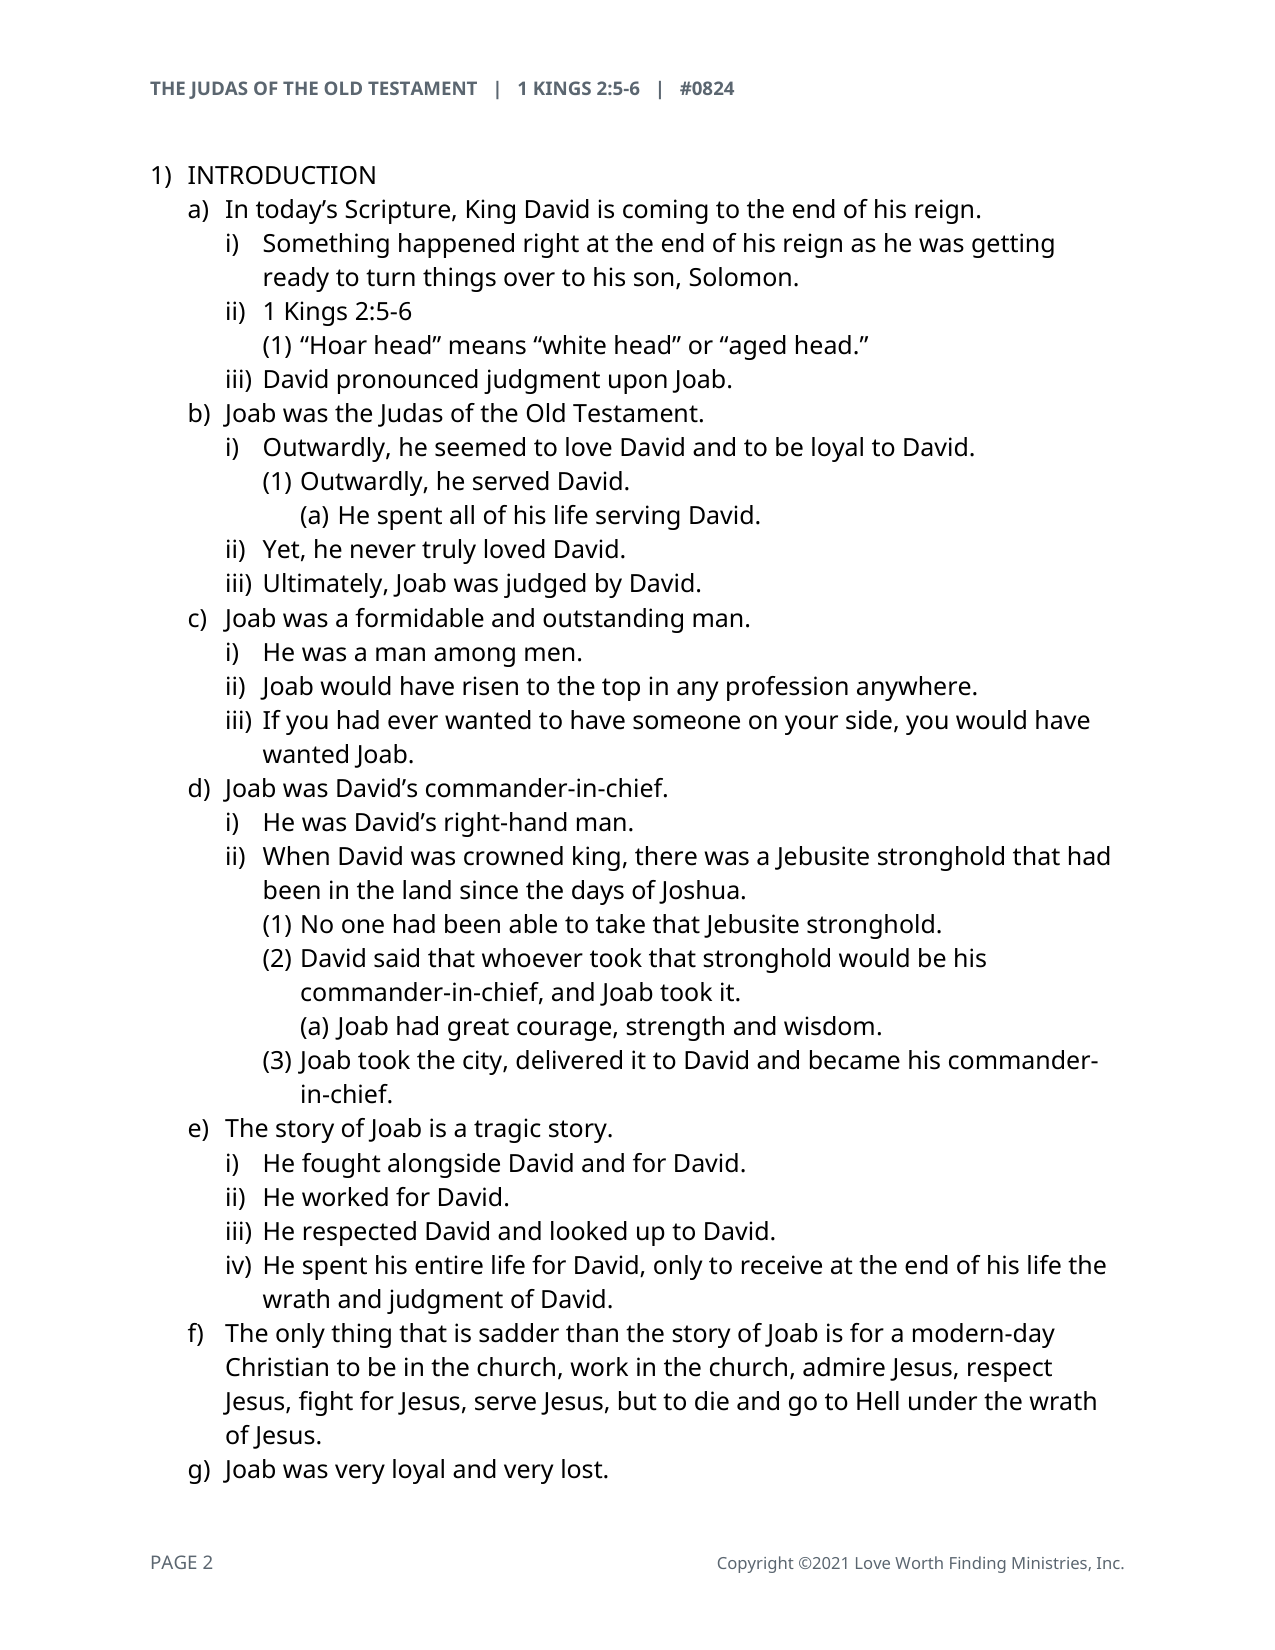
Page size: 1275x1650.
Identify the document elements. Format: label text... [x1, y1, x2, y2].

list Joab was a formidable and outstanding man. [187, 600, 1125, 634]
list Joab would have risen to the top in any profession anywhere. [225, 668, 1125, 702]
list Joab was very loyal and very lost. [187, 1452, 1125, 1486]
list Outwardly, he served David. [262, 464, 1125, 498]
list He fought alongside David and for David. [225, 1145, 1125, 1179]
list Yet, he never truly loved David. [225, 532, 1125, 566]
list If you had ever wanted to have someone on your side, you would have wanted Joab. [225, 702, 1125, 771]
list The only thing that is sadder than the story of Joab is for a modern-day Christian to be in the church, work in the church, admire Jesus, respect Jesus, fight for Jesus, serve Jesus, but to die and go to Hell under the wrath of Jesus. [187, 1316, 1125, 1452]
list David said that whoever took that stronghold would be his commander-in-chief, and Joab took it. [262, 941, 1125, 1009]
list He was a man among men. [225, 634, 1125, 668]
list No one had been able to take that Jebusite stronghold. [262, 907, 1125, 941]
list “Hoar head” means “white head” or “aged head.” [262, 328, 1125, 362]
list He was David’s right-hand man. [225, 804, 1125, 839]
list He spent all of his life serving David. [300, 498, 1125, 532]
list Joab took the city, delivered it to David and became his commander-in-chief. [262, 1043, 1125, 1111]
list He spent his entire life for David, only to receive at the end of his life the wrath and judgment of David. [225, 1247, 1125, 1316]
list Joab had great courage, strength and wisdom. [300, 1009, 1125, 1043]
list Joab was the Judas of the Old Testament. [187, 396, 1125, 430]
list Joab was David’s commander-in-chief. [187, 771, 1125, 804]
list When David was crowned king, there was a Jebusite stronghold that had been in the land since the days of Joshua. [225, 839, 1125, 907]
list Ultimately, Joab was judged by David. [225, 566, 1125, 600]
list INTRODUCTION [150, 157, 1125, 191]
list Something happened right at the end of his reign as he was getting ready to turn things over to his son, Solomon. [225, 226, 1125, 294]
list 1 Kings 2:5-6 [225, 294, 1125, 328]
list David pronounced judgment upon Joab. [225, 362, 1125, 396]
list He worked for David. [225, 1179, 1125, 1213]
list In today’s Scripture, King David is coming to the end of his reign. [187, 191, 1125, 226]
list Outwardly, he seemed to love David and to be loyal to David. [225, 430, 1125, 464]
list He respected David and looked up to David. [225, 1213, 1125, 1247]
list The story of Joab is a tragic story. [187, 1111, 1125, 1145]
